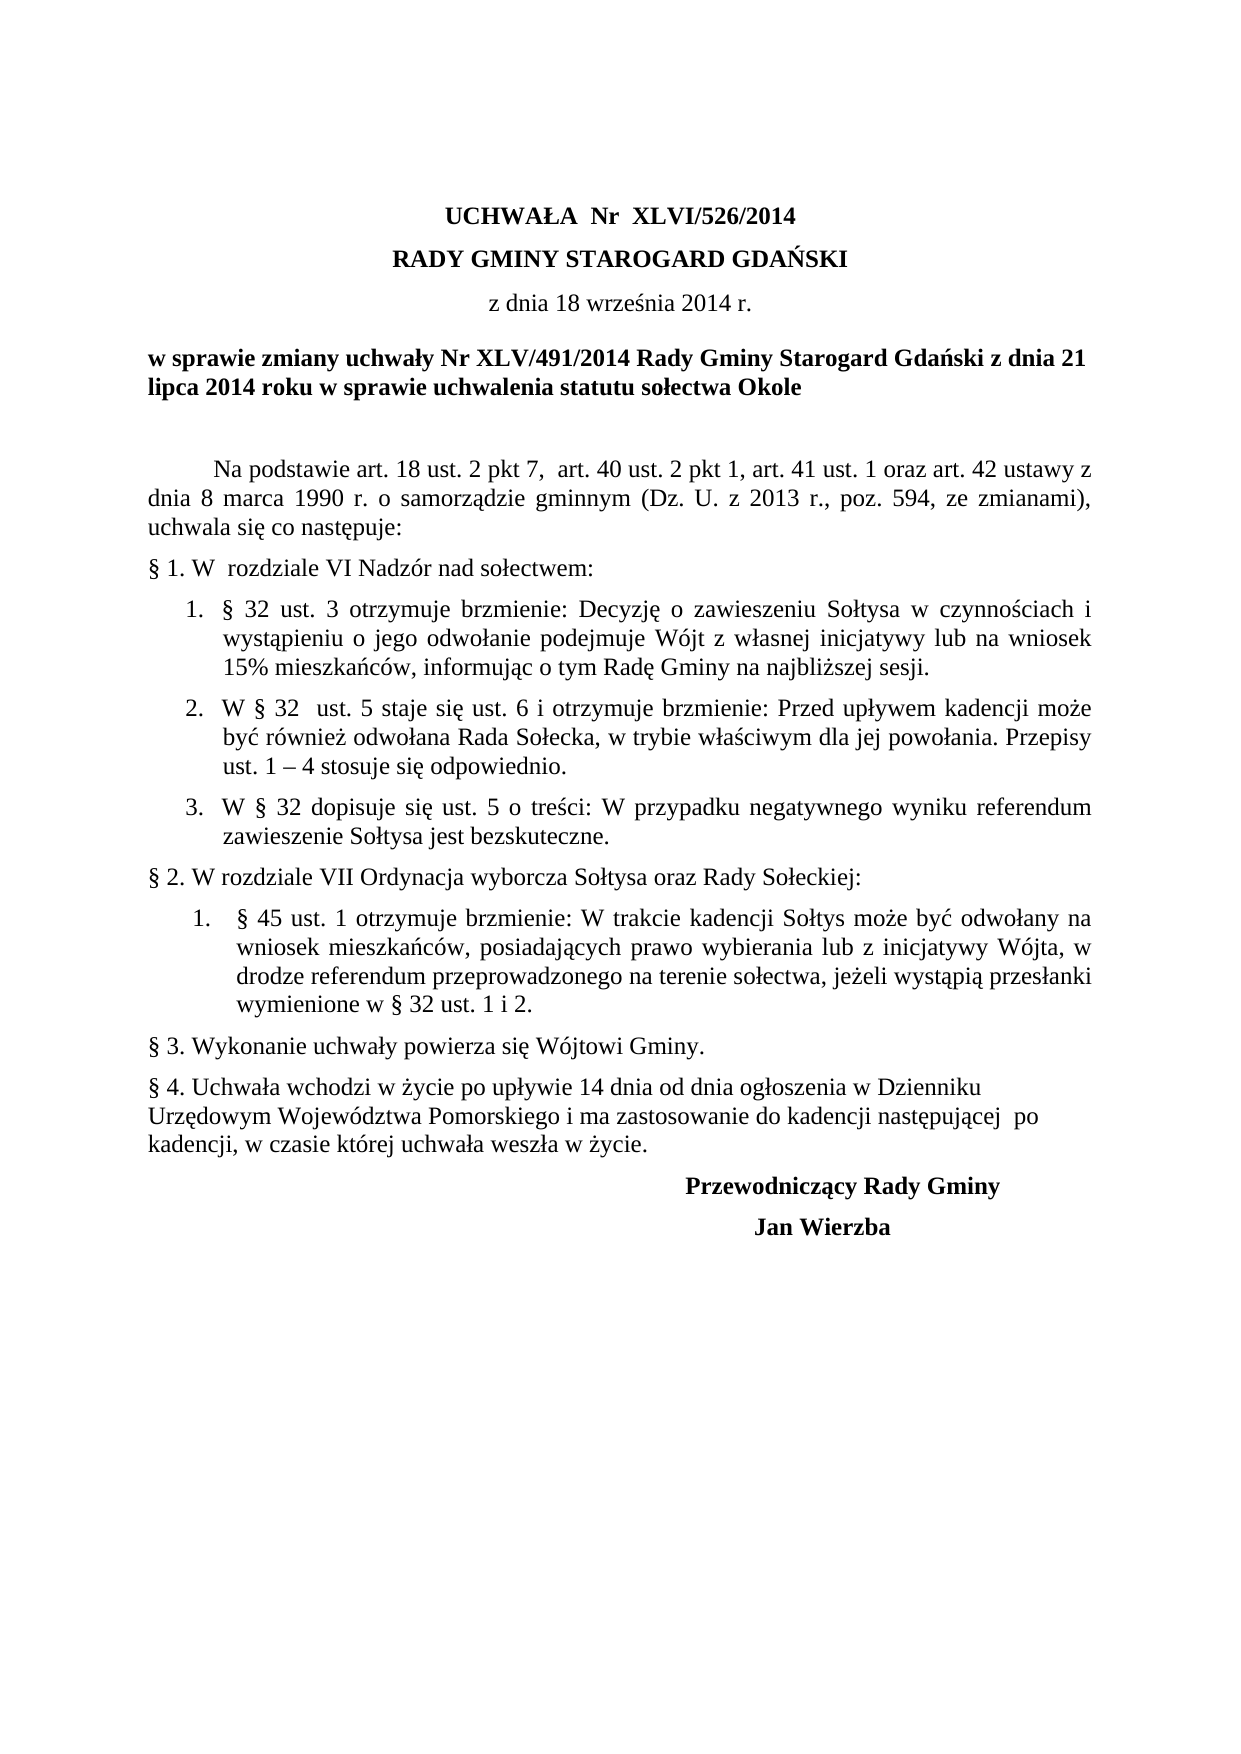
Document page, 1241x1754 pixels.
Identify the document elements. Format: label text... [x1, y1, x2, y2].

text § 2. W rozdziale VII Ordynacja wyborcza Sołtysa oraz Rady Sołeckiej: [148, 862, 1093, 891]
list § 45 ust. 1 otrzymuje brzmienie: W trakcie kadencji Sołtys może być odwołany na wniosek mieszkańców, posiadających prawo wybierania lub z inicjatywy Wójta, w drodze referendum przeprowadzonego na terenie sołectwa, jeżeli wystąpią przesłanki wymienione w § 32 ust. 1 i 2. [192, 903, 1093, 1018]
text Przewodniczący Rady Gminy [148, 1171, 1093, 1199]
text Jan Wierzba [148, 1212, 1093, 1241]
text Na podstawie art. 18 ust. 2 pkt 7, art. 40 ust. 2 pkt 1, art. 41 ust. 1 oraz art. 42 ustawy z dnia 8 marca 1990 r. o samorządzie gminnym (Dz. U. z 2013 r., poz. 594, ze zmianami), uchwala się co następuje: [148, 454, 1093, 541]
text w sprawie zmiany uchwały Nr XLV/491/2014 Rady Gminy Starogard Gdański z dnia 21 lipca 2014 roku w sprawie uchwalenia statutu sołectwa Okole [148, 343, 1093, 401]
text UCHWAŁA Nr XLVI/526/2014 [148, 201, 1093, 230]
list W § 32 dopisuje się ust. 5 o treści: W przypadku negatywnego wyniku referendum zawieszenie Sołtysa jest bezskuteczne. [185, 792, 1093, 849]
list § 32 ust. 3 otrzymuje brzmienie: Decyzję o zawieszeniu Sołtysa w czynnościach i wystąpieniu o jego odwołanie podejmuje Wójt z własnej inicjatywy lub na wniosek 15% mieszkańców, informując o tym Radę Gminy na najbliższej sesji. [185, 594, 1093, 681]
text § 4. Uchwała wchodzi w życie po upływie 14 dnia od dnia ogłoszenia w Dzienniku Urzędowym Województwa Pomorskiego i ma zastosowanie do kadencji następującej po kadencji, w czasie której uchwała weszła w życie. [148, 1072, 1093, 1158]
text § 3. Wykonanie uchwały powierza się Wójtowi Gminy. [148, 1031, 1093, 1059]
text z dnia 18 września 2014 r. [148, 288, 1093, 316]
list W § 32 ust. 5 staje się ust. 6 i otrzymuje brzmienie: Przed upływem kadencji może być również odwołana Rada Sołecka, w trybie właściwym dla jej powołania. Przepisy ust. 1 – 4 stosuje się odpowiednio. [185, 693, 1093, 779]
text § 1. W rozdziale VI Nadzór nad sołectwem: [148, 553, 1093, 582]
text RADY GMINY STAROGARD GDAŃSKI [148, 244, 1093, 273]
